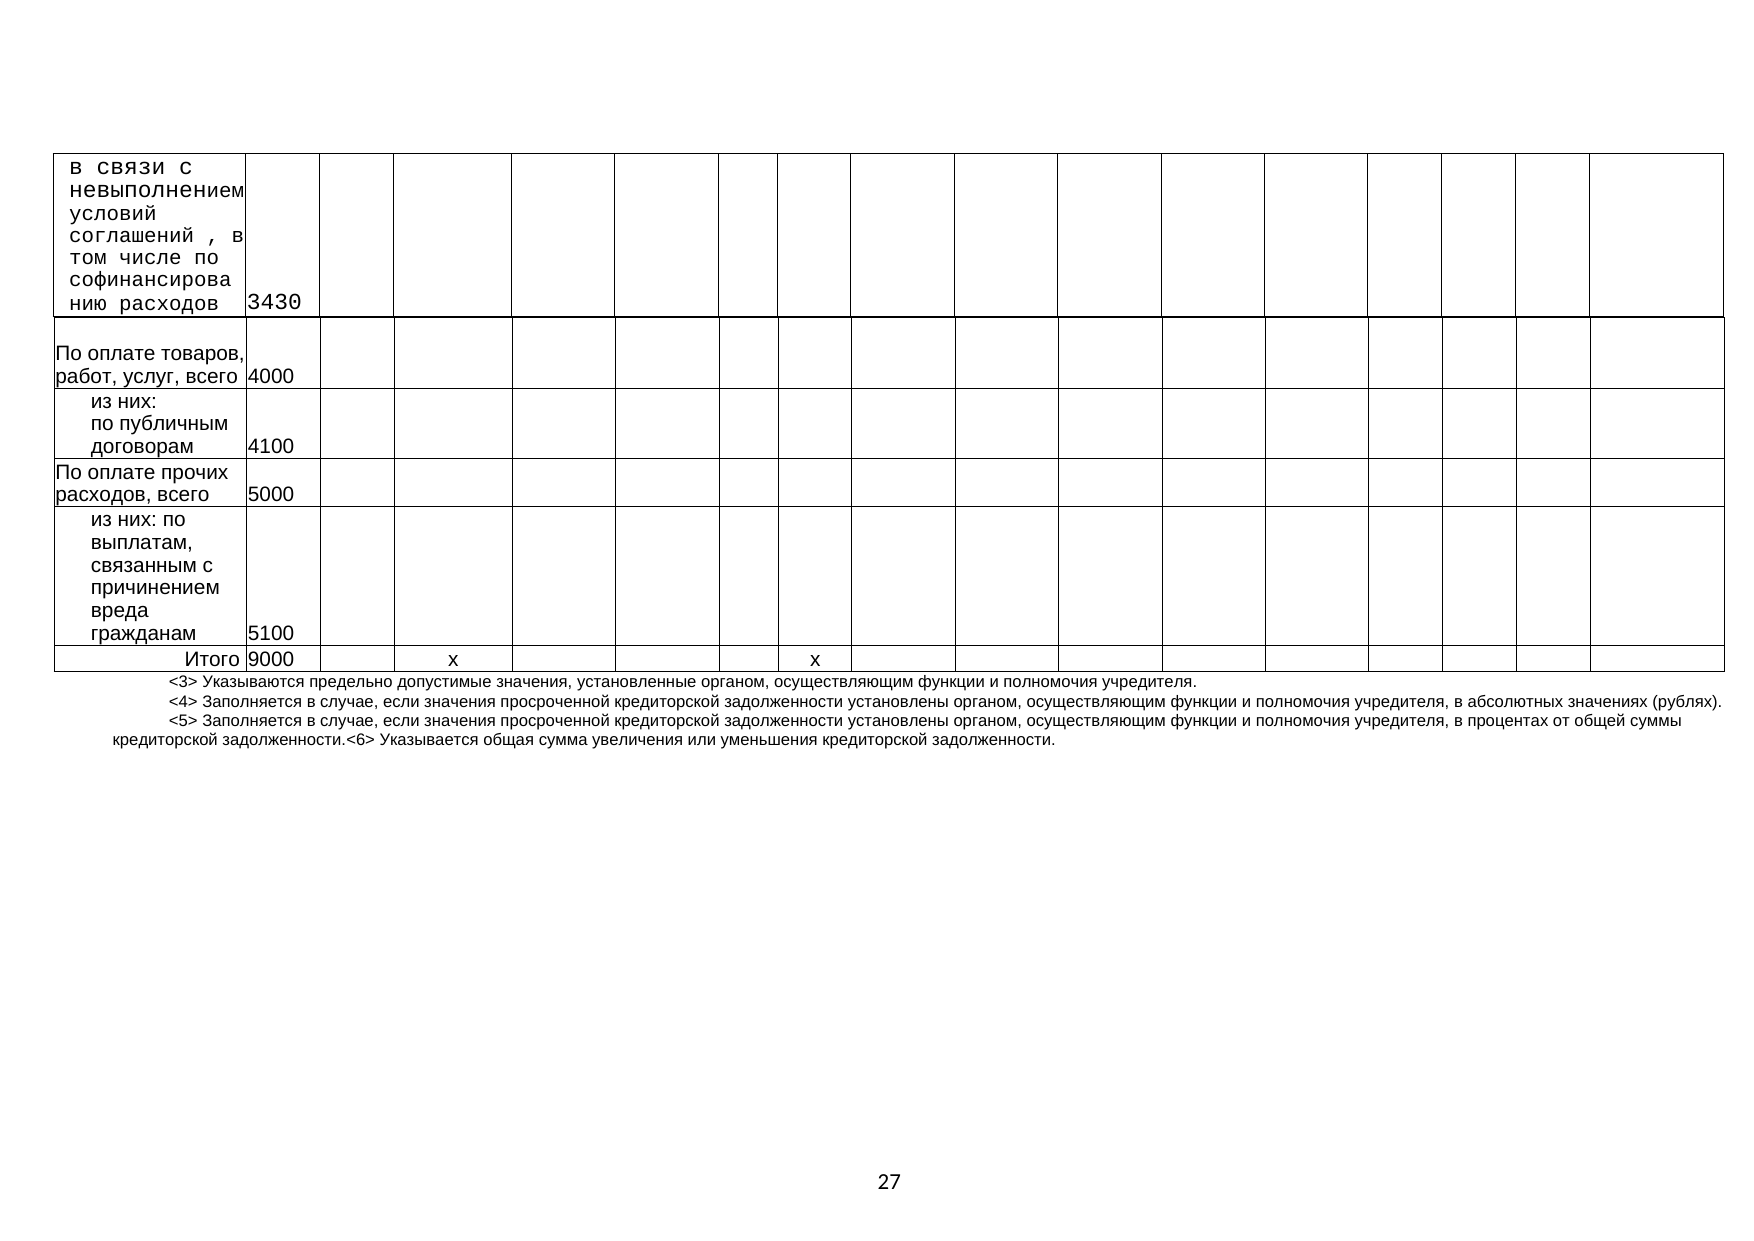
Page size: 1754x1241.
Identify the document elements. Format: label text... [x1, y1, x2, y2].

table_header [1059, 318, 1162, 388]
table_cell [1059, 459, 1162, 506]
table_cell [1516, 154, 1589, 316]
table_cell [321, 646, 394, 671]
table_cell x [395, 646, 512, 671]
table_cell 3430 [246, 154, 319, 316]
table_header [395, 318, 512, 388]
table_cell [1265, 154, 1367, 316]
table_header [956, 318, 1058, 388]
table_cell [852, 389, 955, 458]
table_header [616, 318, 719, 388]
table_cell [394, 154, 511, 316]
table_cell [395, 459, 512, 506]
table_cell [1369, 459, 1442, 506]
table_cell [1163, 389, 1265, 458]
table_cell [395, 389, 512, 458]
table_cell [852, 646, 955, 671]
table_cell [1443, 459, 1516, 506]
table_cell [852, 507, 955, 645]
table_cell [720, 646, 778, 671]
text <3> Указываются предельно допустимые значения, установленные органом, осуществляющим функции и полномочия учредителя. [169, 672, 1724, 691]
table_cell [1059, 389, 1162, 458]
table_header [513, 318, 615, 388]
table_cell [1517, 389, 1590, 458]
table_header [852, 318, 955, 388]
text <5> Заполняется в случае, если значения просроченной кредиторской задолженности установлены органом, осуществляющим функции и полномочия учредителя, в процентах от общей суммы кредиторской задолженности.<6> Указывается общая сумма увеличения или уменьшения кредиторской задолженности. [112, 711, 1724, 749]
table_cell [1266, 459, 1368, 506]
table_cell [1369, 646, 1442, 671]
table_cell [851, 154, 954, 316]
table_cell [720, 507, 778, 645]
table_cell 5000 [247, 459, 320, 506]
table_cell [616, 459, 719, 506]
table_cell [1369, 389, 1442, 458]
table_header [1266, 318, 1368, 388]
table_cell [615, 154, 718, 316]
table_cell [1368, 154, 1441, 316]
table_cell [1162, 154, 1264, 316]
table_cell [616, 389, 719, 458]
table_cell [1442, 154, 1515, 316]
table_header [1443, 318, 1516, 388]
table_cell [1517, 459, 1590, 506]
text <4> Заполняется в случае, если значения просроченной кредиторской задолженности установлены органом, осуществляющим функции и полномочия учредителя, в абсолютных значениях (рублях). [112, 691, 1724, 711]
table_cell [1591, 646, 1724, 671]
table_cell [719, 154, 777, 316]
table_header [321, 318, 394, 388]
table_cell [1266, 646, 1368, 671]
table_header [1517, 318, 1590, 388]
table_cell [321, 459, 394, 506]
table_cell [720, 389, 778, 458]
table_cell [1591, 459, 1724, 506]
table_cell [1059, 646, 1162, 671]
table_cell 9000 [247, 646, 320, 671]
table_cell 5100 [247, 507, 320, 645]
table_cell в связи с невыполнением условий соглашений , в том числе по софинансирова нию расходов [54, 154, 245, 316]
table_cell [1517, 646, 1590, 671]
table_cell из них: по публичным договорам [55, 389, 246, 458]
table_cell x [779, 646, 851, 671]
table_cell [956, 507, 1058, 645]
table_cell Итого [55, 646, 246, 671]
table_header [779, 318, 851, 388]
table_cell [1163, 459, 1265, 506]
table_cell [513, 459, 615, 506]
table_cell [1163, 646, 1265, 671]
table_cell [1591, 507, 1724, 645]
table_header [720, 318, 778, 388]
table_cell [779, 459, 851, 506]
table_cell [956, 389, 1058, 458]
table_cell [956, 459, 1058, 506]
table_cell [321, 389, 394, 458]
table_cell [513, 389, 615, 458]
table_cell [616, 507, 719, 645]
table_cell [779, 389, 851, 458]
table_header [1591, 318, 1724, 388]
table_cell [1163, 507, 1265, 645]
table_cell [1369, 507, 1442, 645]
table_cell По оплате прочих расходов, всего [55, 459, 246, 506]
table_cell [1590, 154, 1723, 316]
table_header [1369, 318, 1442, 388]
table_cell [852, 459, 955, 506]
table_cell [955, 154, 1057, 316]
table_cell [1443, 389, 1516, 458]
table_cell [616, 646, 719, 671]
table_cell [1058, 154, 1161, 316]
table_header 4000 [247, 318, 320, 388]
table_cell [1266, 389, 1368, 458]
table_cell 4100 [247, 389, 320, 458]
table_cell [720, 459, 778, 506]
table_cell из них: по выплатам, связанным с причинением вреда гражданам [55, 507, 246, 645]
table_cell [513, 507, 615, 645]
table_cell [956, 646, 1058, 671]
table_cell [321, 507, 394, 645]
table_cell [1266, 507, 1368, 645]
table_header По оплате товаров, работ, услуг, всего [55, 318, 246, 388]
table_cell [1443, 507, 1516, 645]
table_cell [1591, 389, 1724, 458]
table_cell [1059, 507, 1162, 645]
table_cell [395, 507, 512, 645]
table_cell [778, 154, 850, 316]
table_cell [1443, 646, 1516, 671]
table_cell [512, 154, 614, 316]
table_cell [1517, 507, 1590, 645]
table_cell [320, 154, 393, 316]
table_cell [513, 646, 615, 671]
table_header [1163, 318, 1265, 388]
table_cell [779, 507, 851, 645]
